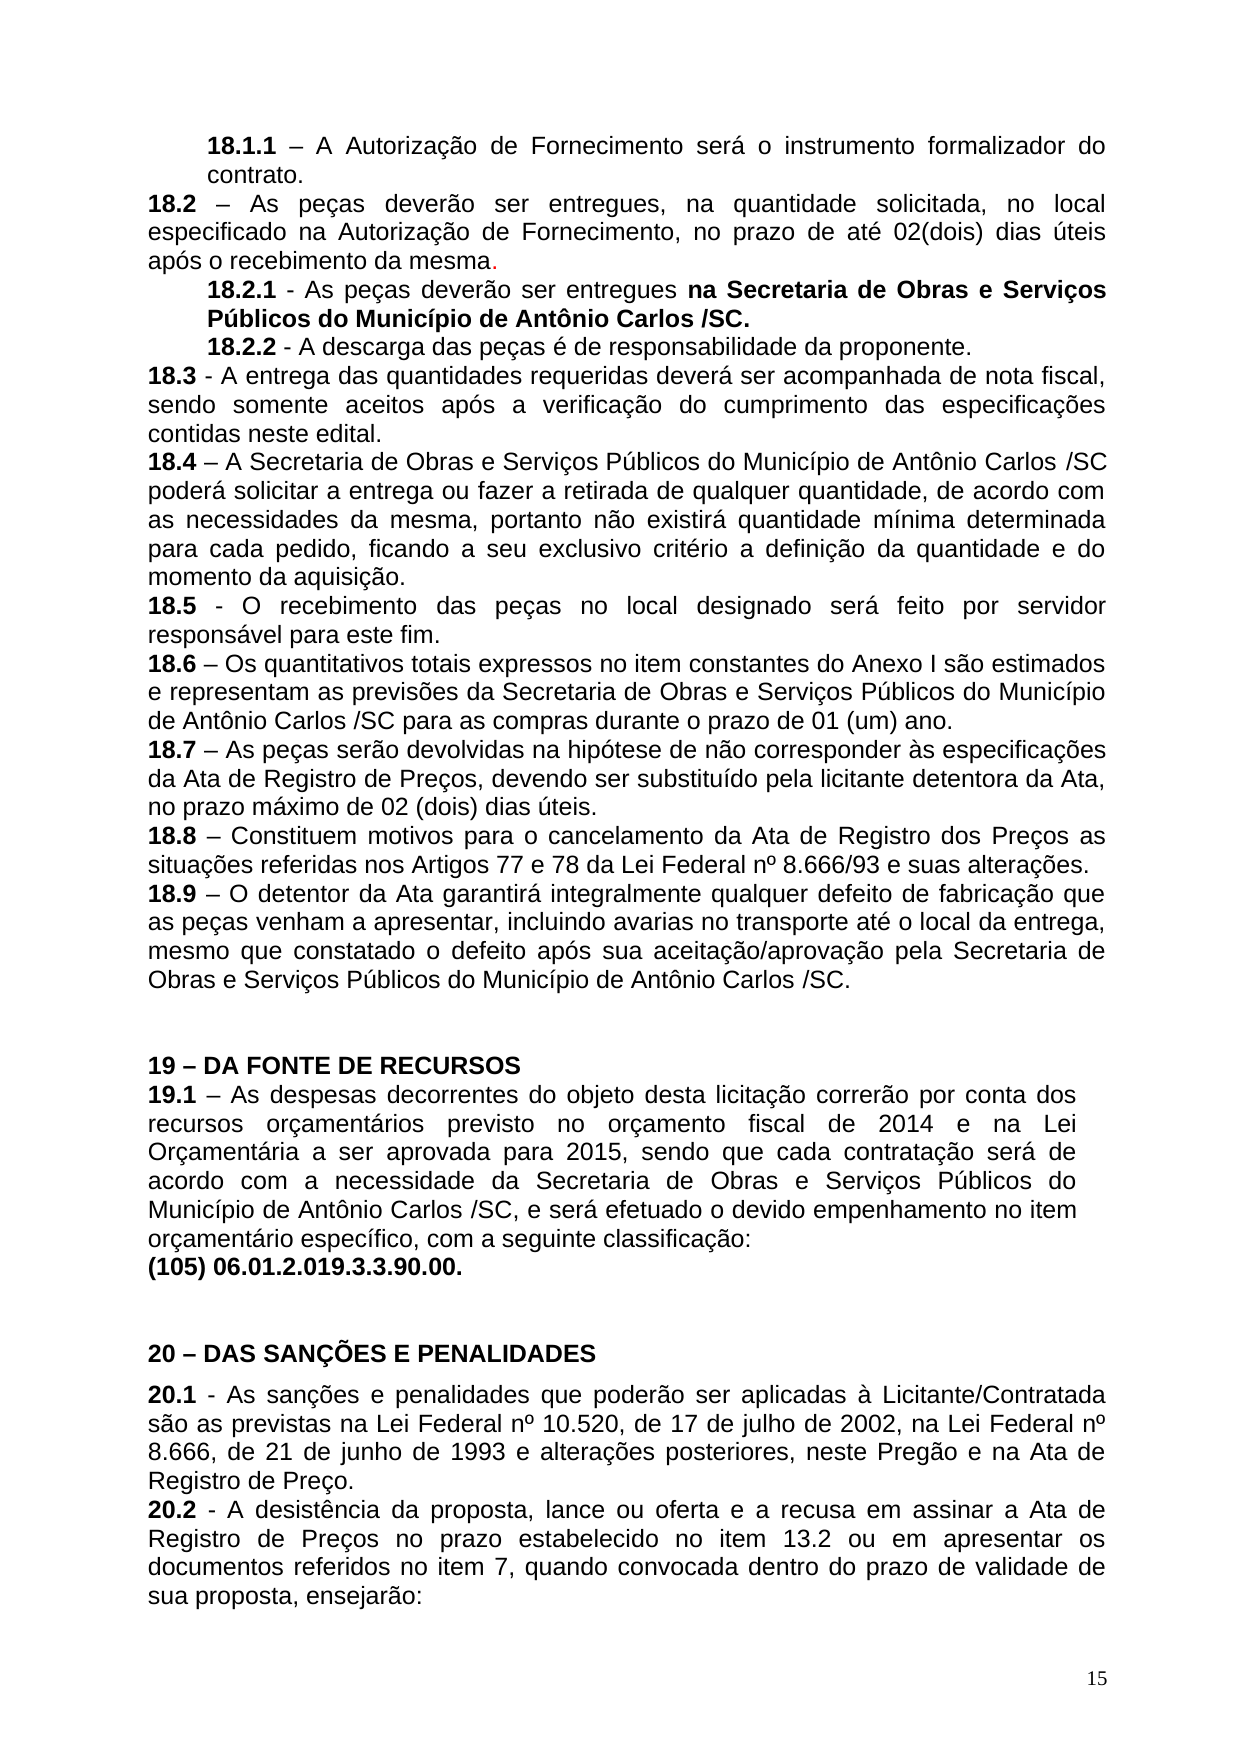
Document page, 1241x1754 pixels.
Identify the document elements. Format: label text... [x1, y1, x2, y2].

text 18.2.2 - A descarga das peças é de responsabilidade da proponente. [207, 332, 1107, 361]
text 18.8 – Constituem motivos para o cancelamento da Ata de Registro dos Preços as situações referidas nos Artigos 77 e 78 da Lei Federal nº 8.666/93 e suas alterações. [148, 821, 1107, 878]
text 19.1 – As despesas decorrentes do objeto desta licitação correrão por conta dos recursos orçamentários previsto no orçamento fiscal de 2014 e na Lei Orçamentária a ser aprovada para 2015, sendo que cada contratação será de acordo com a necessidade da Secretaria de Obras e Serviços Públicos do Município de Antônio Carlos /SC, e será efetuado o devido empenhamento no item orçamentário específico, com a seguinte classificação: [148, 1080, 1078, 1252]
text 18.5 - O recebimento das peças no local designado será feito por servidor responsável para este fim. [148, 591, 1107, 648]
text 18.4 – A Secretaria de Obras e Serviços Públicos do Município de Antônio Carlos /SC poderá solicitar a entrega ou fazer a retirada de qualquer quantidade, de acordo com as necessidades da mesma, portanto não existirá quantidade mínima determinada para cada pedido, ficando a seu exclusivo critério a definição da quantidade e do momento da aquisição. [148, 447, 1107, 591]
text 18.2.1 - As peças deverão ser entregues na Secretaria de Obras e Serviços Públicos do Município de Antônio Carlos /SC. [207, 275, 1107, 332]
text 18.2 – As peças deverão ser entregues, na quantidade solicitada, no local especificado na Autorização de Fornecimento, no prazo de até 02(dois) dias úteis após o recebimento da mesma. [148, 188, 1107, 275]
text 18.1.1 – A Autorização de Fornecimento será o instrumento formalizador do contrato. [207, 131, 1107, 188]
text 18.9 – O detentor da Ata garantirá integralmente qualquer defeito de fabricação que as peças venham a apresentar, incluindo avarias no transporte até o local da entrega, mesmo que constatado o defeito após sua aceitação/aprovação pela Secretaria de Obras e Serviços Públicos do Município de Antônio Carlos /SC. [148, 878, 1107, 993]
text 18.6 – Os quantitativos totais expressos no item constantes do Anexo I são estimados e representam as previsões da Secretaria de Obras e Serviços Públicos do Município de Antônio Carlos /SC para as compras durante o prazo de 01 (um) ano. [148, 648, 1107, 735]
text 20 – DAS SANÇÕES E PENALIDADES [148, 1338, 1107, 1367]
text 20.1 - As sanções e penalidades que poderão ser aplicadas à Licitante/Contratada são as previstas na Lei Federal nº 10.520, de 17 de julho de 2002, na Lei Federal nº 8.666, de 21 de junho de 1993 e alterações posteriores, neste Pregão e na Ata de Registro de Preço. [148, 1380, 1107, 1495]
text (105) 06.01.2.019.3.3.90.00. [148, 1252, 1107, 1281]
text 18.7 – As peças serão devolvidas na hipótese de não corresponder às especificações da Ata de Registro de Preços, devendo ser substituído pela licitante detentora da Ata, no prazo máximo de 02 (dois) dias úteis. [148, 735, 1107, 821]
text 20.2 - A desistência da proposta, lance ou oferta e a recusa em assinar a Ata de Registro de Preços no prazo estabelecido no item 13.2 ou em apresentar os documentos referidos no item 7, quando convocada dentro do prazo de validade de sua proposta, ensejarão: [148, 1495, 1107, 1610]
text 19 – DA FONTE DE RECURSOS [148, 1051, 1078, 1080]
text 18.3 - A entrega das quantidades requeridas deverá ser acompanhada de nota fiscal, sendo somente aceitos após a verificação do cumprimento das especificações contidas neste edital. [148, 361, 1107, 447]
